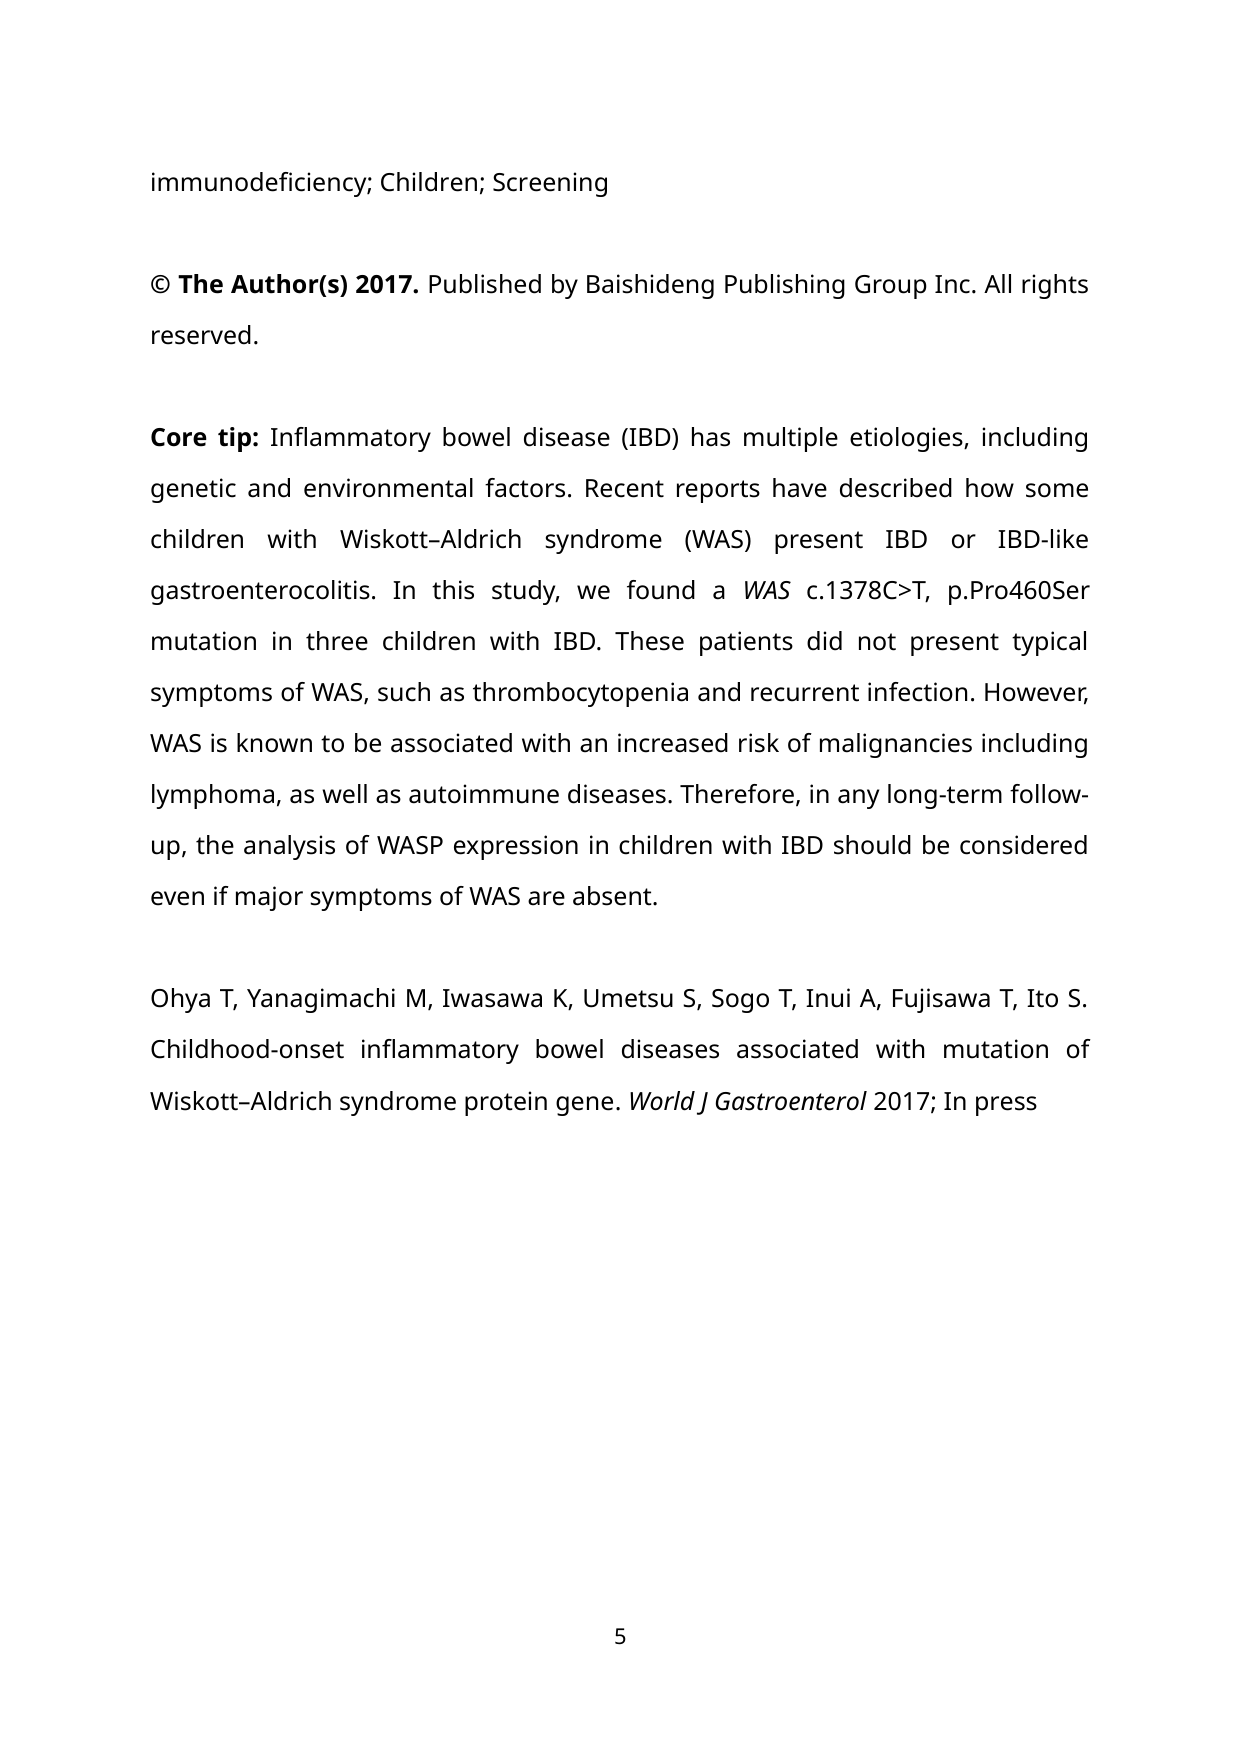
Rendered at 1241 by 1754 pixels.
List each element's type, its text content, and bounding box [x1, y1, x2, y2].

text © The Author(s) 2017. Published by Baishideng Publishing Group Inc. All rights reserved. [150, 267, 1090, 352]
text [150, 164, 1090, 198]
text Core tip: Inflammatory bowel disease (IBD) has multiple etiologies, including genetic and environmental factors. Recent reports have described how some children with Wiskott–Aldrich syndrome (WAS) present IBD or IBD-like gastroenterocolitis. In this study, we found a WAS c.1378C>T, p.Pro460Ser mutation in three children with IBD. These patients did not present typical symptoms of WAS, such as thrombocytopenia and recurrent infection. However, WAS is known to be associated with an increased risk of malignancies including lymphoma, as well as autoimmune diseases. Therefore, in any long-term follow-up, the analysis of WASP expression in children with IBD should be considered even if major symptoms of WAS are absent. [150, 420, 1090, 913]
text Ohya T, Yanagimachi M, Iwasawa K, Umetsu S, Sogo T, Inui A, Fujisawa T, Ito S. Childhood-onset inflammatory bowel diseases associated with mutation of Wiskott–Aldrich syndrome protein gene. World J Gastroenterol 2017; In press [150, 981, 1090, 1117]
